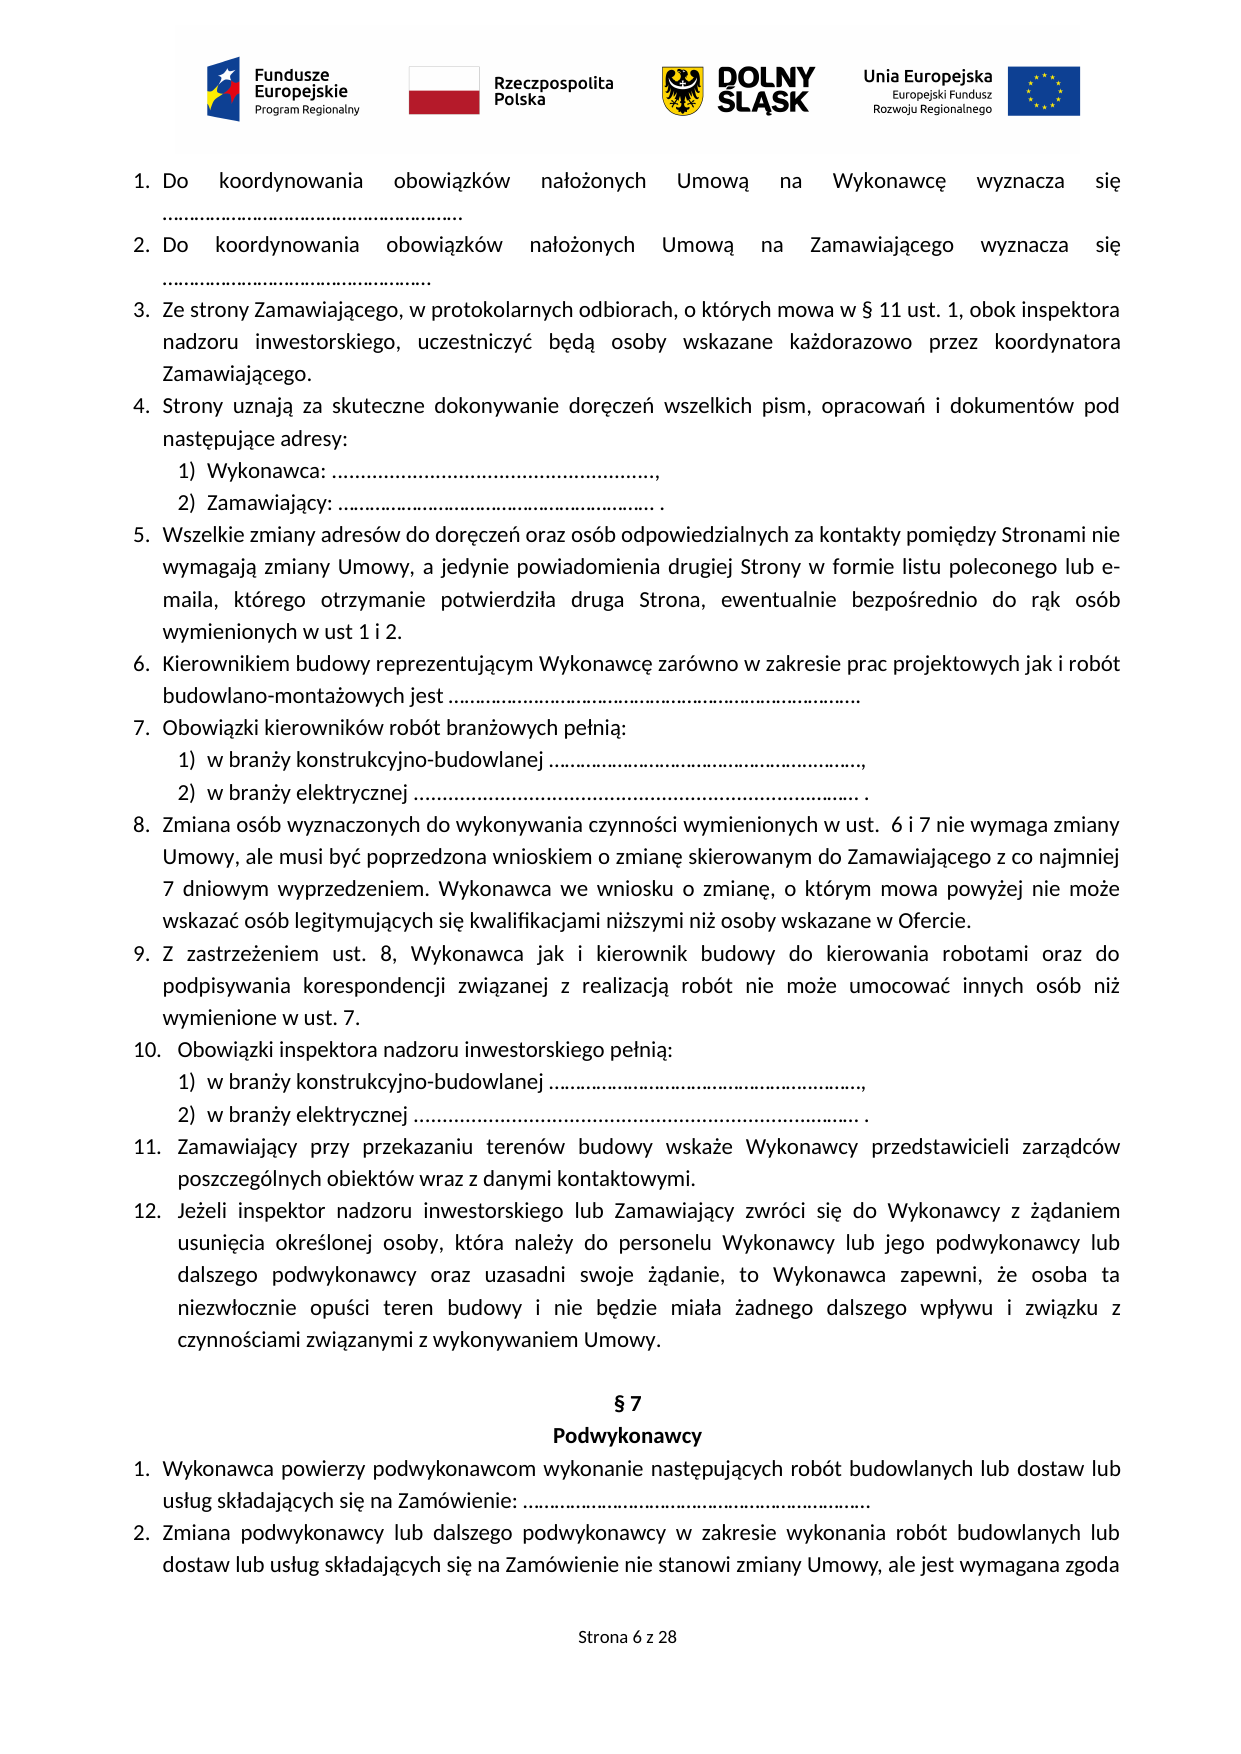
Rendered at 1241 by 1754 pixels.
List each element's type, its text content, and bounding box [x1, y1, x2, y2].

text 1) Wykonawca: ........................................................, [177, 456, 1122, 484]
list Kierownikiem budowy reprezentującym Wykonawcę zarówno w zakresie prac projektowych jak i robót budowlano-montażowych jest ……………..……………………………………………………. [133, 649, 1122, 709]
list Zamawiający przy przekazaniu terenów budowy wskaże Wykonawcy przedstawicieli zarządców poszczególnych obiektów wraz z danymi kontaktowymi. [133, 1132, 1122, 1192]
list w branży elektrycznej .....................................................................……… . [177, 778, 1122, 806]
list Do koordynowania obowiązków nałożonych Umową na Zamawiającego wyznacza się …………………………………………… [133, 231, 1122, 291]
list Ze strony Zamawiającego, w protokolarnych odbiorach, o których mowa w § 11 ust. 1, obok inspektora nadzoru inwestorskiego, uczestniczyć będą osoby wskazane każdorazowo przez koordynatora Zamawiającego. [133, 295, 1122, 387]
list w branży konstrukcyjno-budowlanej …………………………………………..………, [177, 746, 1122, 774]
text 2) Zamawiający: …………………………………………………… . [177, 488, 1122, 516]
list Jeżeli inspektor nadzoru inwestorskiego lub Zamawiający zwróci się do Wykonawcy z żądaniem usunięcia określonej osoby, która należy do personelu Wykonawcy lub jego podwykonawcy lub dalszego podwykonawcy oraz uzasadni swoje żądanie, to Wykonawca zapewni, że osoba ta niezwłocznie opuści teren budowy i nie będzie miała żadnego dalszego wpływu i związku z czynnościami związanymi z wykonywaniem Umowy. [133, 1196, 1122, 1353]
list w branży konstrukcyjno-budowlanej …………………………………………..………, [177, 1067, 1122, 1096]
list w branży elektrycznej .....................................................................……… . [177, 1100, 1122, 1128]
list Obowiązki inspektora nadzoru inwestorskiego pełnią: [133, 1035, 1122, 1063]
text Podwykonawcy [133, 1422, 1122, 1449]
list Z zastrzeżeniem ust. 8, Wykonawca jak i kierownik budowy do kierowania robotami oraz do podpisywania korespondencji związanej z realizacją robót nie może umocować innych osób niż wymienione w ust. 7. [133, 939, 1122, 1031]
text § 7 [133, 1389, 1122, 1417]
list Zmiana osób wyznaczonych do wykonywania czynności wymienionych w ust. 6 i 7 nie wymaga zmiany Umowy, ale musi być poprzedzona wnioskiem o zmianę skierowanym do Zamawiającego z co najmniej 7 dniowym wyprzedzeniem. Wykonawca we wniosku o zmianę, o którym mowa powyżej nie może wskazać osób legitymujących się kwalifikacjami niższymi niż osoby wskazane w Ofercie. [133, 810, 1122, 934]
list Obowiązki kierowników robót branżowych pełnią: [133, 713, 1122, 741]
list Do koordynowania obowiązków nałożonych Umową na Wykonawcę wyznacza się ………………………………………………… [133, 166, 1122, 226]
picture [175, 25, 1080, 154]
list Strony uznają za skuteczne dokonywanie doręczeń wszelkich pism, opracowań i dokumentów pod następujące adresy: [133, 392, 1122, 452]
list Wykonawca powierzy podwykonawcom wykonanie następujących robót budowlanych lub dostaw lub usług składających się na Zamówienie: ………………………………………………………… [133, 1454, 1122, 1514]
list Wszelkie zmiany adresów do doręczeń oraz osób odpowiedzialnych za kontakty pomiędzy Stronami nie wymagają zmiany Umowy, a jedynie powiadomienia drugiej Strony w formie listu poleconego lub e-maila, którego otrzymanie potwierdziła druga Strona, ewentualnie bezpośrednio do rąk osób wymienionych w ust 1 i 2. [133, 520, 1122, 645]
